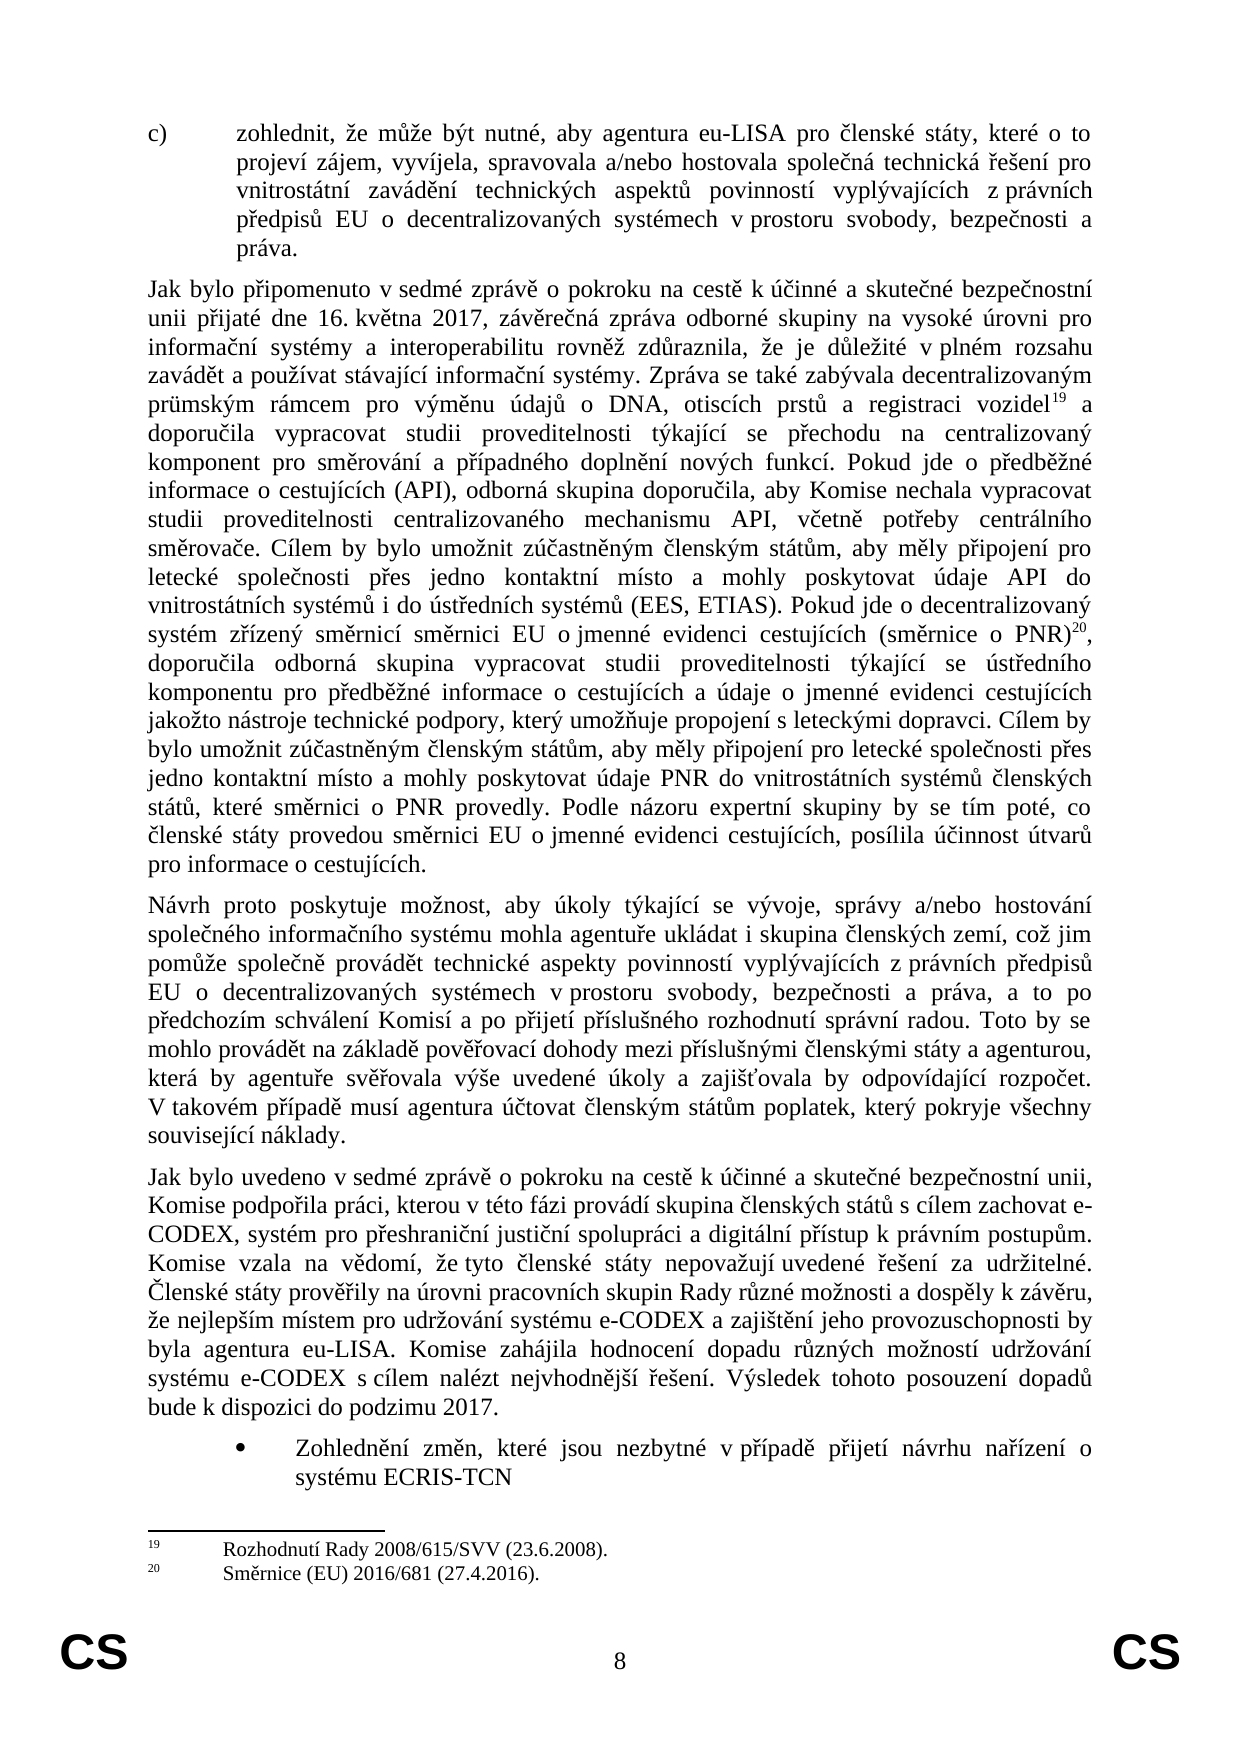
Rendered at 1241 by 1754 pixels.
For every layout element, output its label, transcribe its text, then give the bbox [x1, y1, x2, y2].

text Jak bylo uvedeno v sedmé zprávě o pokroku na cestě k účinné a skutečné bezpečnostní unii, Komise podpořila práci, kterou v této fázi provádí skupina členských států s cílem zachovat e-CODEX, systém pro přeshraniční justiční spolupráci a digitální přístup k právním postupům. Komise vzala na vědomí, že tyto členské státy nepovažují uvedené řešení za udržitelné. Členské státy prověřily na úrovni pracovních skupin Rady různé možnosti a dospěly k závěru, že nejlepším místem pro udržování systému e-CODEX a zajištění jeho provozuschopnosti by byla agentura eu-LISA. Komise zahájila hodnocení dopadu různých možností udržování systému e-CODEX s cílem nalézt nejvhodnější řešení. Výsledek tohoto posouzení dopadů bude k dispozici do podzimu 2017. [148, 1162, 1093, 1421]
text c) zohlednit, že může být nutné, aby agentura eu-LISA pro členské státy, které o to projeví zájem, vyvíjela, spravovala a/nebo hostovala společná technická řešení pro vnitrostátní zavádění technických aspektů povinností vyplývajících z právních předpisů EU o decentralizovaných systémech v prostoru svobody, bezpečnosti a práva. [148, 118, 1093, 262]
text Zohlednění změn, které jsou nezbytné v případě přijetí návrhu nařízení o systému ECRIS-TCN [236, 1433, 1093, 1491]
text Návrh proto poskytuje možnost, aby úkoly týkající se vývoje, správy a/nebo hostování společného informačního systému mohla agentuře ukládat i skupina členských zemí, což jim pomůže společně provádět technické aspekty povinností vyplývajících z právních předpisů EU o decentralizovaných systémech v prostoru svobody, bezpečnosti a práva, a to po předchozím schválení Komisí a po přijetí příslušného rozhodnutí správní radou. Toto by se mohlo provádět na základě pověřovací dohody mezi příslušnými členskými státy a agenturou, která by agentuře svěřovala výše uvedené úkoly a zajišťovala by odpovídající rozpočet. V takovém případě musí agentura účtovat členským státům poplatek, který pokryje všechny související náklady. [148, 891, 1093, 1149]
text Jak bylo připomenuto v sedmé zprávě o pokroku na cestě k účinné a skutečné bezpečnostní unii přijaté dne 16. května 2017, závěrečná zpráva odborné skupiny na vysoké úrovni pro informační systémy a interoperabilitu rovněž zdůraznila, že je důležité v plném rozsahu zavádět a používat stávající informační systémy. Zpráva se také zabývala decentralizovaným prümským rámcem pro výměnu údajů o DNA, otiscích prstů a registraci vozidel a doporučila vypracovat studii proveditelnosti týkající se přechodu na centralizovaný komponent pro směrování a případného doplnění nových funkcí. Pokud jde o předběžné informace o cestujících (API), odborná skupina doporučila, aby Komise nechala vypracovat studii proveditelnosti centralizovaného mechanismu API, včetně potřeby centrálního směrovače. Cílem by bylo umožnit zúčastněným členským státům, aby měly připojení pro letecké společnosti přes jedno kontaktní místo a mohly poskytovat údaje API do vnitrostátních systémů i do ústředních systémů (EES, ETIAS). Pokud jde o decentralizovaný systém zřízený směrnicí směrnici EU o jmenné evidenci cestujících (směrnice o PNR), doporučila odborná skupina vypracovat studii proveditelnosti týkající se ústředního komponentu pro předběžné informace o cestujících a údaje o jmenné evidenci cestujících jakožto nástroje technické podpory, který umožňuje propojení s leteckými dopravci. Cílem by bylo umožnit zúčastněným členským státům, aby měly připojení pro letecké společnosti přes jedno kontaktní místo a mohly poskytovat údaje PNR do vnitrostátních systémů členských států, které směrnici o PNR provedly. Podle názoru expertní skupiny by se tím poté, co členské státy provedou směrnici EU o jmenné evidenci cestujících, posílila účinnost útvarů pro informace o cestujících. [148, 274, 1093, 878]
